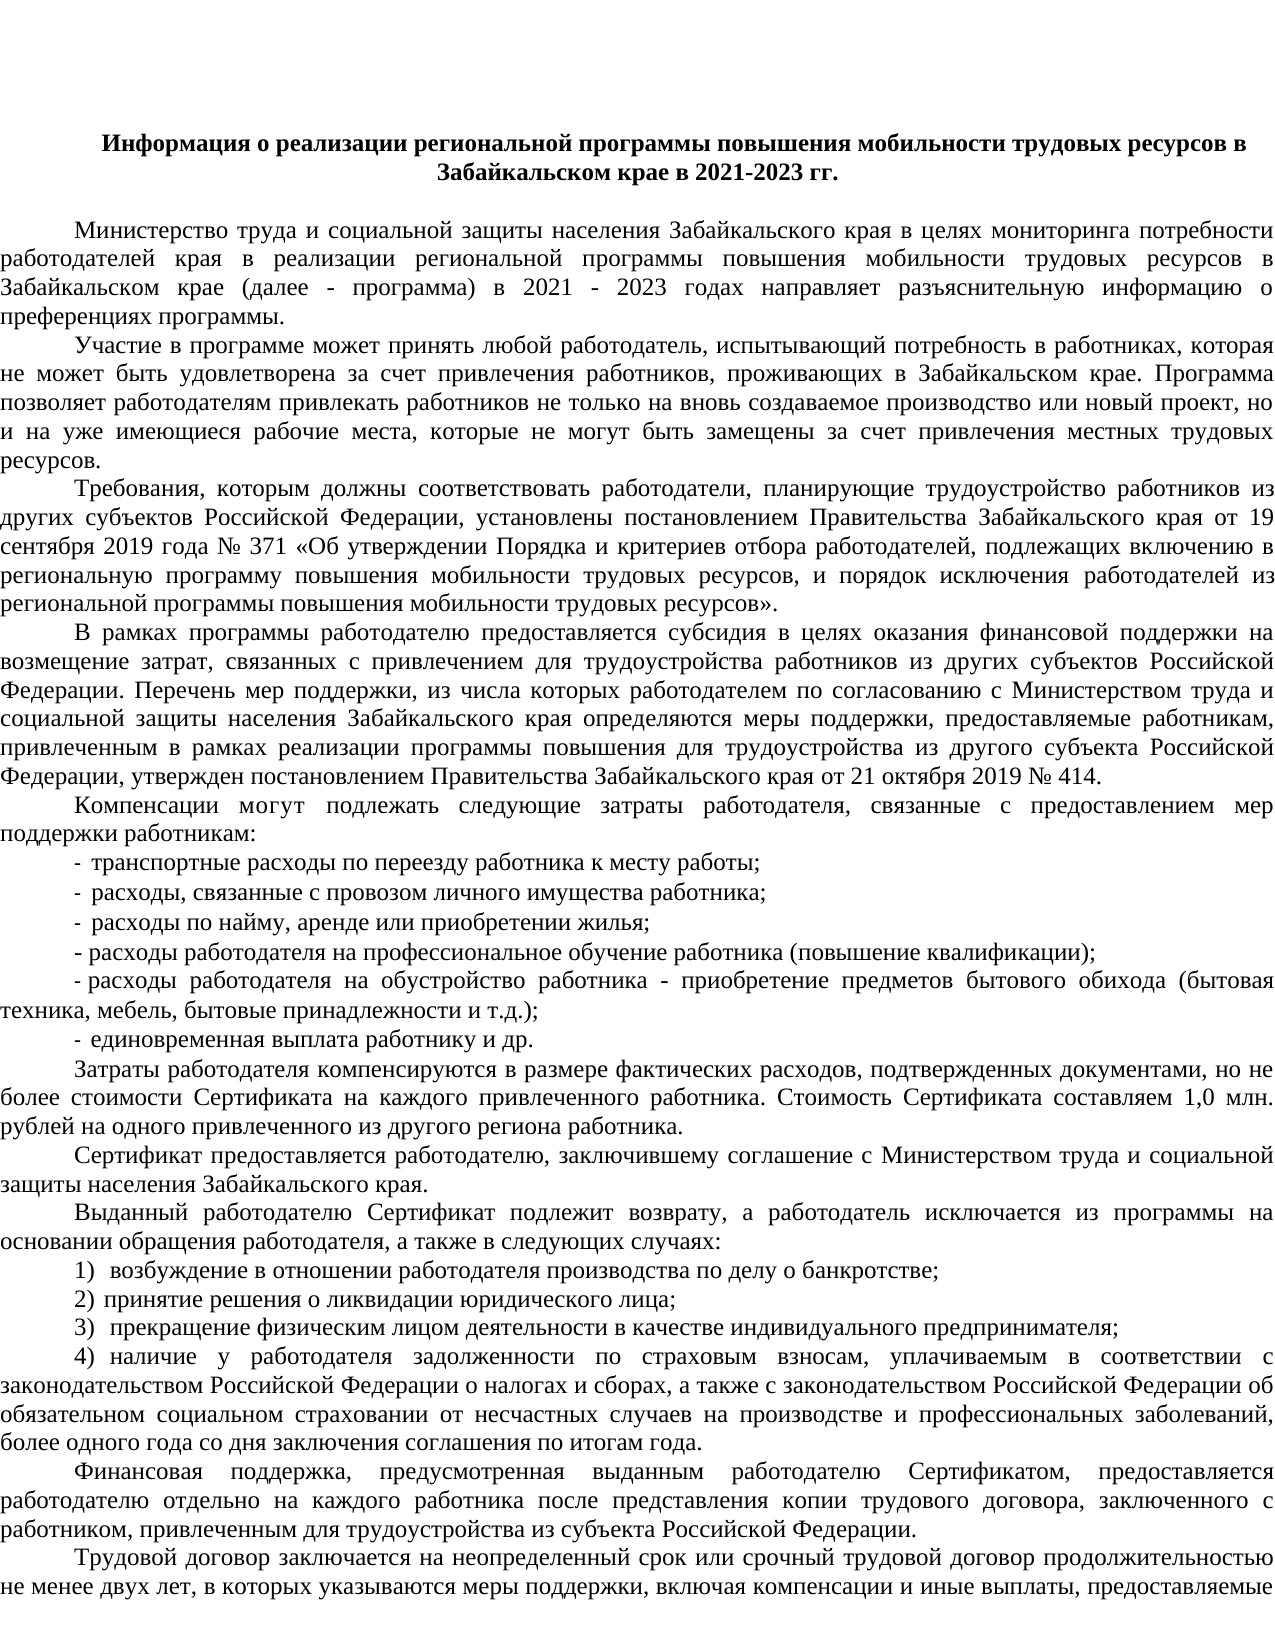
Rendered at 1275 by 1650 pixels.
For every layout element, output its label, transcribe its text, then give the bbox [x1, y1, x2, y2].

text Участие в программе может принять любой работодатель, испытывающий потребность в работниках, которая не может быть удовлетворена за счет привлечения работников, проживающих в Забайкальском крае. Программа позволяет работодателям привлекать работников не только на вновь создаваемое производство или новый проект, но и на уже имеющиеся рабочие места, которые не могут быть замещены за счет привлечения местных трудовых ресурсов. [0, 330, 1275, 473]
text Министерство труда и социальной защиты населения Забайкальского края в целях мониторинга потребности работодателей края в реализации региональной программы повышения мобильности трудовых ресурсов в Забайкальском крае (далее - программа) в 2021 - 2023 годах направляет разъяснительную информацию о преференциях программы. [0, 215, 1275, 330]
list транспортные расходы по переезду работника к месту работы; [0, 847, 1275, 877]
list единовременная выплата работнику и др. [0, 1024, 1275, 1054]
list наличие у работодателя задолженности по страховым взносам, уплачиваемым в соответствии с законодательством Российской Федерации о налогах и сборах, а также с законодательством Российской Федерации об обязательном социальном страховании от несчастных случаев на производстве и профессиональных заболеваний, более одного года со дня заключения соглашения по итогам года. [0, 1341, 1275, 1456]
list принятие решения о ликвидации юридического лица; [0, 1284, 1275, 1312]
text Компенсации могут подлежать следующие затраты работодателя, связанные с предоставлением мер поддержки работникам: [0, 790, 1275, 847]
text В рамках программы работодателю предоставляется субсидия в целях оказания финансовой поддержки на возмещение затрат, связанных с привлечением для трудоустройства работников из других субъектов Российской Федерации. Перечень мер поддержки, из числа которых работодателем по согласованию с Министерством труда и социальной защиты населения Забайкальского края определяются меры поддержки, предоставляемые работникам, привлеченным в рамках реализации программы повышения для трудоустройства из другого субъекта Российской Федерации, утвержден постановлением Правительства Забайкальского края от 21 октября 2019 № 414. [0, 617, 1275, 790]
text Информация о реализации региональной программы повышения мобильности трудовых ресурсов в Забайкальском крае в 2021-2023 гг. [0, 128, 1275, 186]
text - расходы работодателя на профессиональное обучение работника (повышение квалификации); [0, 937, 1275, 965]
list расходы, связанные с провозом личного имущества работника; [0, 877, 1275, 907]
list возбуждение в отношении работодателя производства по делу о банкротстве; [0, 1255, 1275, 1284]
text Выданный работодателю Сертификат подлежит возврату, а работодатель исключается из программы на основании обращения работодателя, а также в следующих случаях: [0, 1197, 1275, 1255]
text Требования, которым должны соответствовать работодатели, планирующие трудоустройство работников из других субъектов Российской Федерации, установлены постановлением Правительства Забайкальского края от 19 сентября 2019 года № 371 «Об утверждении Порядка и критериев отбора работодателей, подлежащих включению в региональную программу повышения мобильности трудовых ресурсов, и порядок исключения работодателей из региональной программы повышения мобильности трудовых ресурсов». [0, 473, 1275, 617]
text Сертификат предоставляется работодателю, заключившему соглашение с Министерством труда и социальной защиты населения Забайкальского края. [0, 1140, 1275, 1197]
list прекращение физическим лицом деятельности в качестве индивидуального предпринимателя; [0, 1312, 1275, 1341]
text Финансовая поддержка, предусмотренная выданным работодателю Сертификатом, предоставляется работодателю отдельно на каждого работника после представления копии трудового договора, заключенного с работником, привлеченным для трудоустройства из субъекта Российской Федерации. [0, 1456, 1275, 1542]
list расходы работодателя на обустройство работника - приобретение предметов бытового обихода (бытовая техника, мебель, бытовые принадлежности и т.д.); [0, 965, 1275, 1024]
list расходы по найму, аренде или приобретении жилья; [0, 907, 1275, 937]
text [0, 1542, 1275, 1600]
text Затраты работодателя компенсируются в размере фактических расходов, подтвержденных документами, но не более стоимости Сертификата на каждого привлеченного работника. Стоимость Сертификата составляем 1,0 млн. рублей на одного привлеченного из другого региона работника. [0, 1054, 1275, 1140]
